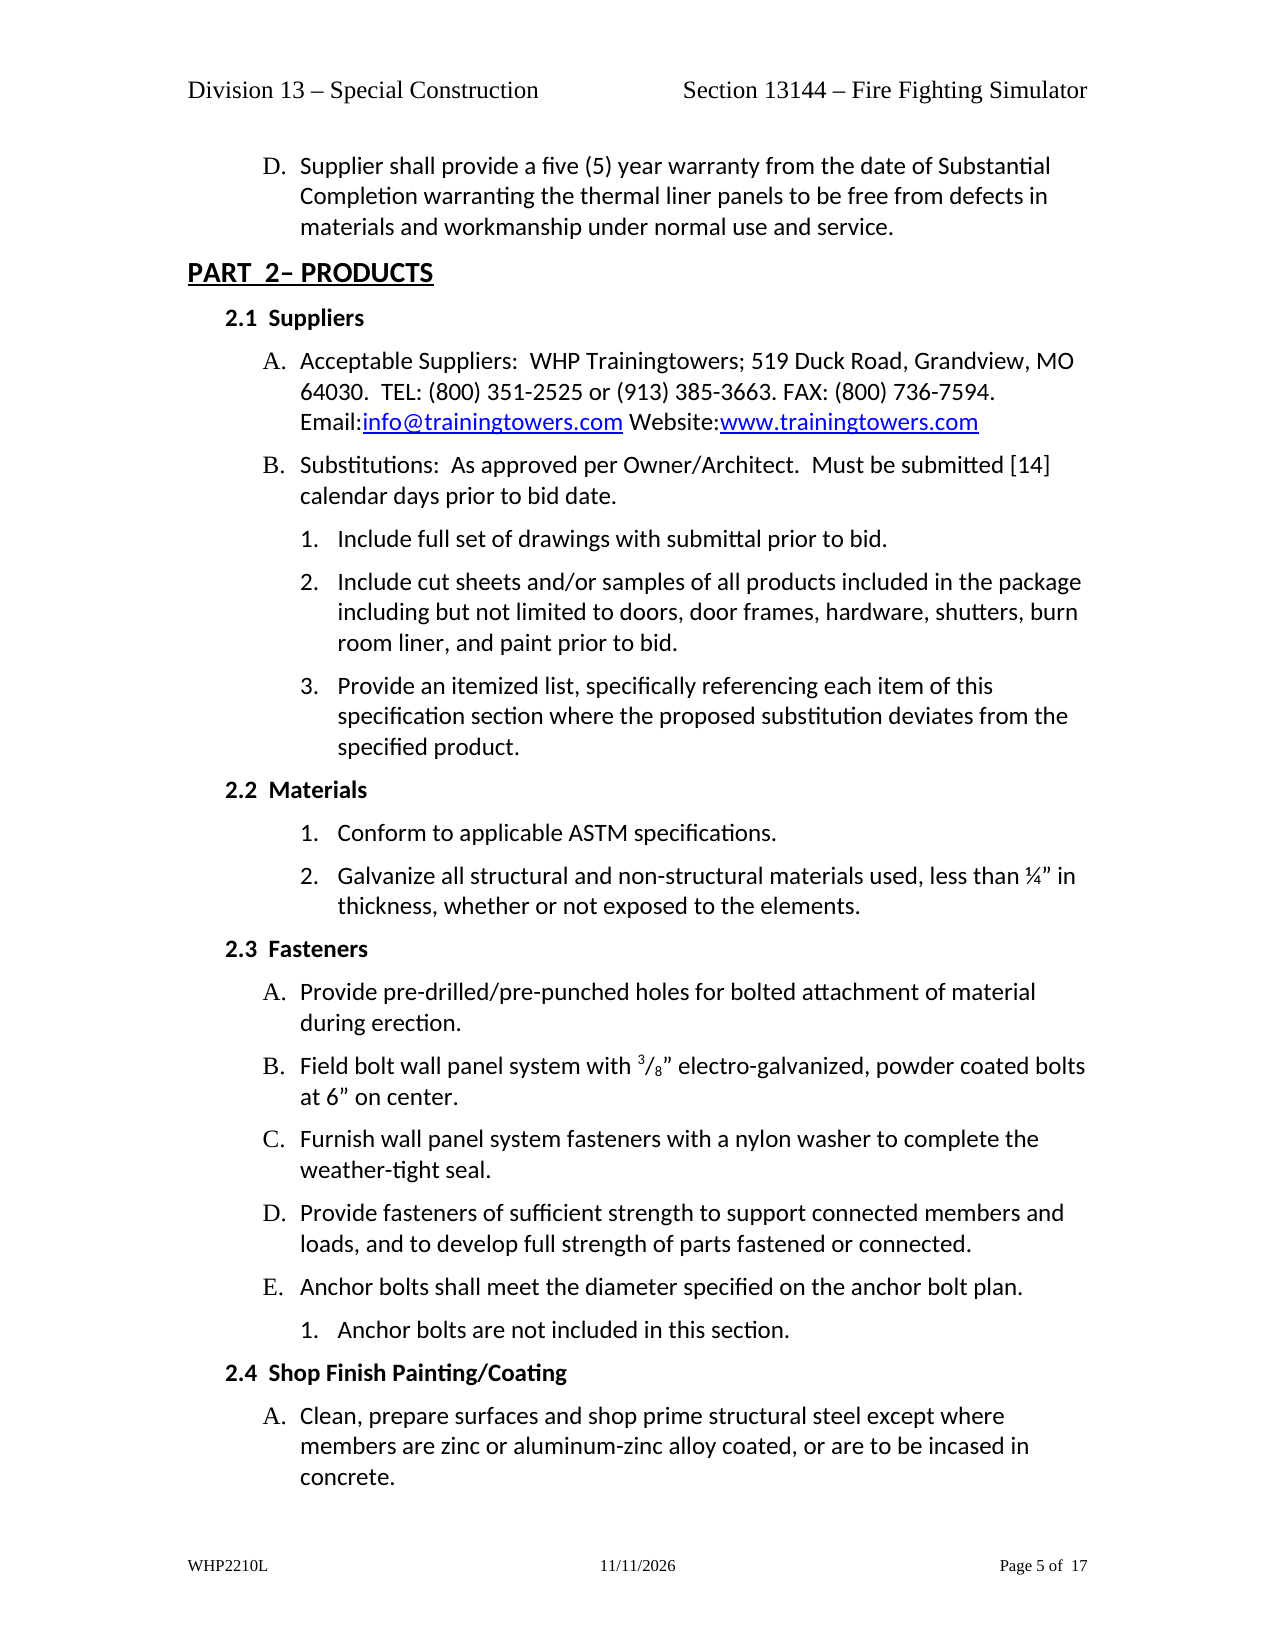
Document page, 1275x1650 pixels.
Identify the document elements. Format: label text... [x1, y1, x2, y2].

list Furnish wall panel system fasteners with a nylon washer to complete the weather-tight seal. [262, 1124, 1087, 1185]
list Conform to applicable ASTM specifications. [300, 817, 1087, 847]
list Materials [225, 774, 1087, 804]
list Galvanize all structural and non-structural materials used, less than ¼” in thickness, whether or not exposed to the elements. [300, 860, 1087, 921]
list Substitutions: As approved per Owner/Architect. Must be submitted [14] calendar days prior to bid date. [262, 449, 1087, 510]
list Provide pre-drilled/pre-punched holes for bolted attachment of material during erection. [262, 977, 1087, 1038]
list Suppliers [225, 302, 1087, 333]
list Acceptable Suppliers: WHP Trainingtowers; 519 Duck Road, Grandview, MO 64030. TEL: (800) 351-2525 or (913) 385-3663. FAX: (800) 736-7594. Email:info@trainingtowers.com Website:www.trainingtowers.com [262, 345, 1087, 437]
list Clean, prepare surfaces and shop prime structural steel except where members are zinc or aluminum-zinc alloy coated, or are to be incased in concrete. [262, 1400, 1087, 1491]
list Anchor bolts shall meet the diameter specified on the anchor bolt plan. [262, 1271, 1087, 1301]
list Fasteners [225, 933, 1087, 964]
list Include full set of drawings with submittal prior to bid. [300, 523, 1087, 553]
list – PRODUCTS [187, 254, 1087, 290]
list Anchor bolts are not included in this section. [300, 1314, 1087, 1344]
list Supplier shall provide a five (5) year warranty from the date of Substantial Completion warranting the thermal liner panels to be free from defects in materials and workmanship under normal use and service. [262, 150, 1087, 242]
list Shop Finish Painting/Coating [225, 1357, 1087, 1387]
list Provide an itemized list, specifically referencing each item of this specification section where the proposed substitution deviates from the specified product. [300, 670, 1087, 761]
list Field bolt wall panel system with 3/8” electro-galvanized, powder coated bolts at 6” on center. [262, 1050, 1087, 1111]
list Include cut sheets and/or samples of all products included in the package including but not limited to doors, door frames, hardware, shutters, burn room liner, and paint prior to bid. [300, 566, 1087, 657]
list Provide fasteners of sufficient strength to support connected members and loads, and to develop full strength of parts fastened or connected. [262, 1197, 1087, 1258]
